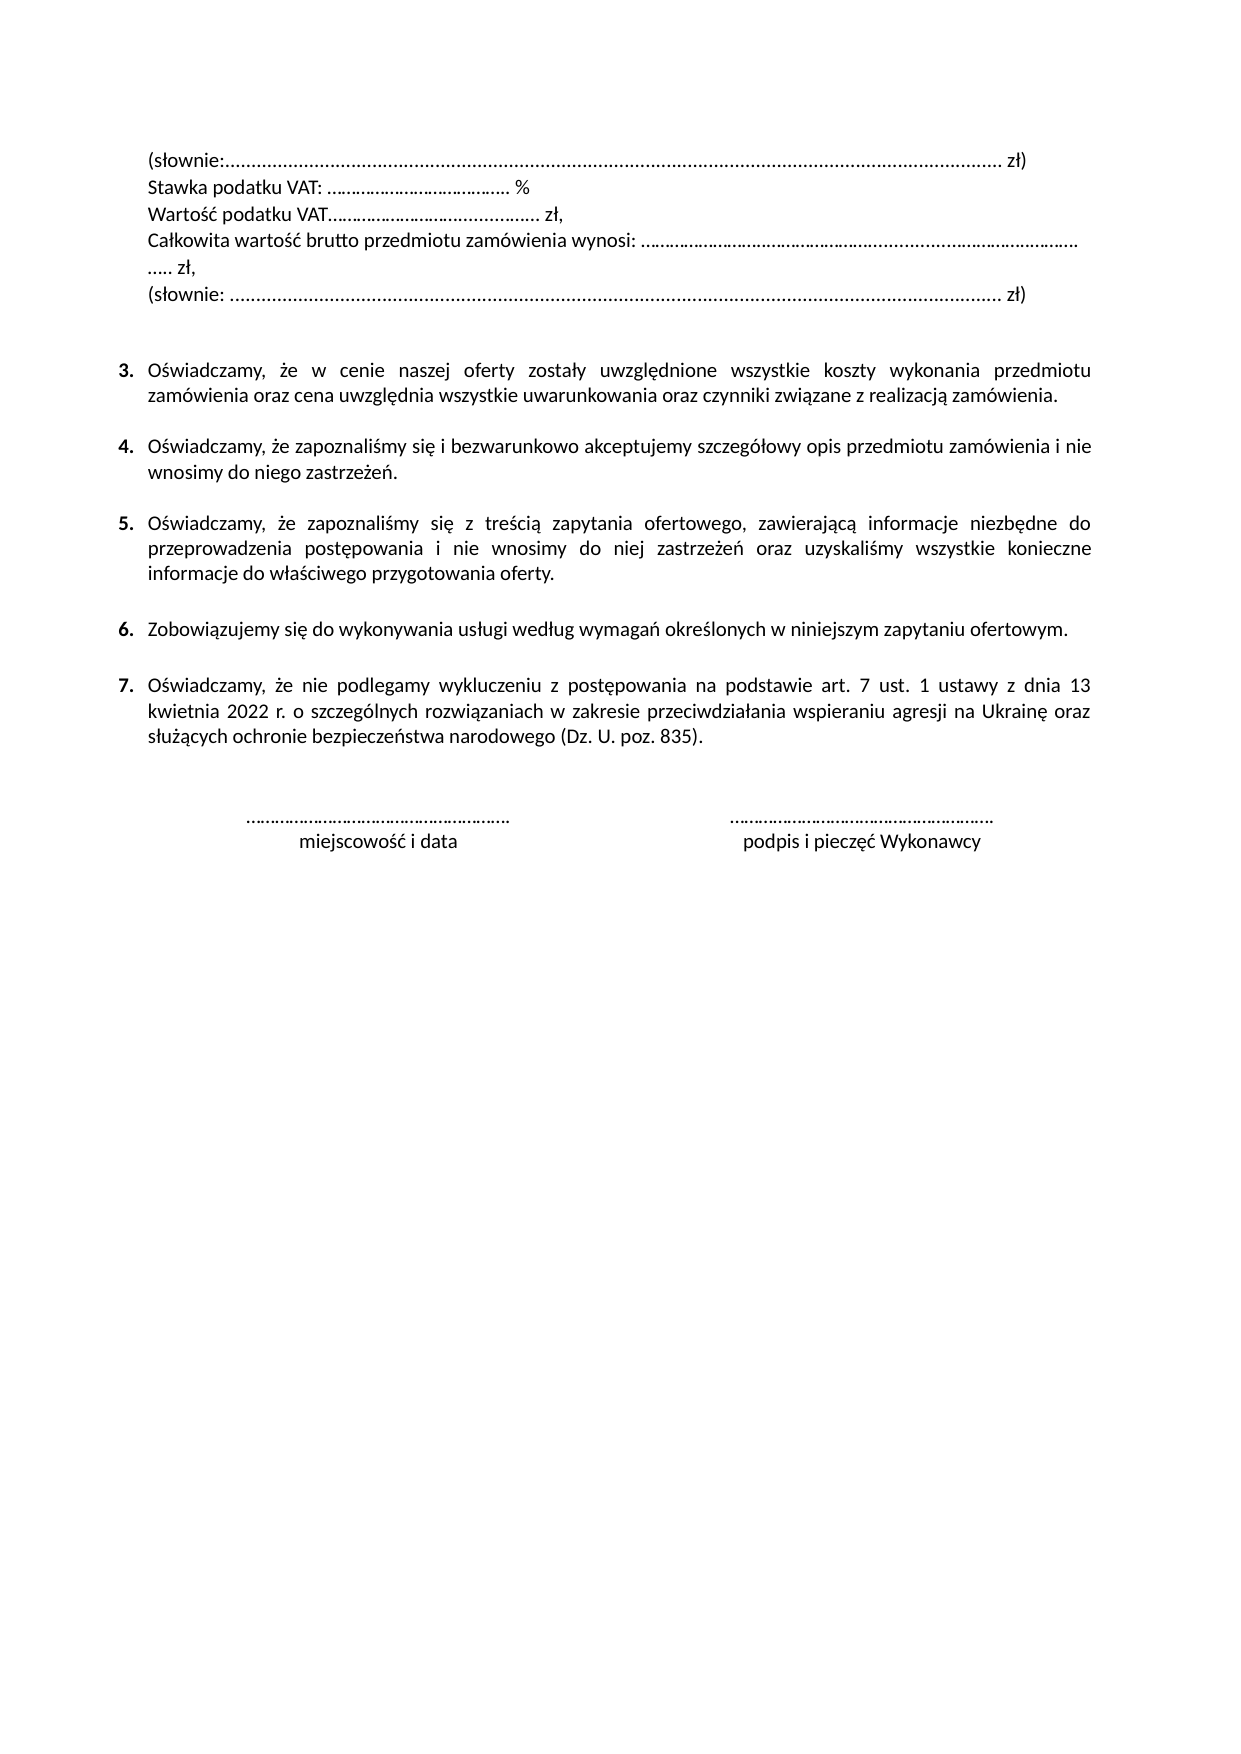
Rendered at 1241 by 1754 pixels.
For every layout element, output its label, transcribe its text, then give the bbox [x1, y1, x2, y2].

list Oświadczamy, że nie podlegamy wykluczeniu z postępowania na podstawie art. 7 ust. 1 ustawy z dnia 13 kwietnia 2022 r. o szczególnych rozwiązaniach w zakresie przeciwdziałania wspieraniu agresji na Ukrainę oraz służących ochronie bezpieczeństwa narodowego (Dz. U. poz. 835). [118, 672, 1093, 749]
table_cell podpis i pieczęć Wykonawcy [620, 829, 1104, 854]
table_header ………………………………………………. [620, 803, 1104, 829]
table_header ………………………………………………. [136, 803, 620, 829]
list Wartość podatku VAT………………………..........…... zł, [148, 201, 1093, 226]
list Oświadczamy, że zapoznaliśmy się i bezwarunkowo akceptujemy szczegółowy opis przedmiotu zamówienia i nie wnosimy do niego zastrzeżeń. [118, 433, 1093, 484]
list Stawka podatku VAT: ……………………………….. % [148, 174, 1093, 200]
list Zobowiązujemy się do wykonywania usługi według wymagań określonych w niniejszym zapytaniu ofertowym. [118, 616, 1093, 642]
list Oświadczamy, że zapoznaliśmy się z treścią zapytania ofertowego, zawierającą informacje niezbędne do przeprowadzenia postępowania i nie wnosimy do niej zastrzeżeń oraz uzyskaliśmy wszystkie konieczne informacje do właściwego przygotowania oferty. [118, 510, 1093, 586]
list (słownie:.................................................................................................................................................... zł) [148, 148, 1093, 173]
list (słownie: ................................................................................................................................................... zł) [148, 281, 1093, 306]
list Oświadczamy, że w cenie naszej oferty zostały uwzględnione wszystkie koszty wykonania przedmiotu zamówienia oraz cena uwzględnia wszystkie uwarunkowania oraz czynniki związane z realizacją zamówienia. [118, 357, 1093, 408]
list Całkowita wartość brutto przedmiotu zamówienia wynosi: ……………………..…………………..................…………..……….….. zł, [148, 228, 1093, 280]
table_cell miejscowość i data [136, 829, 620, 854]
